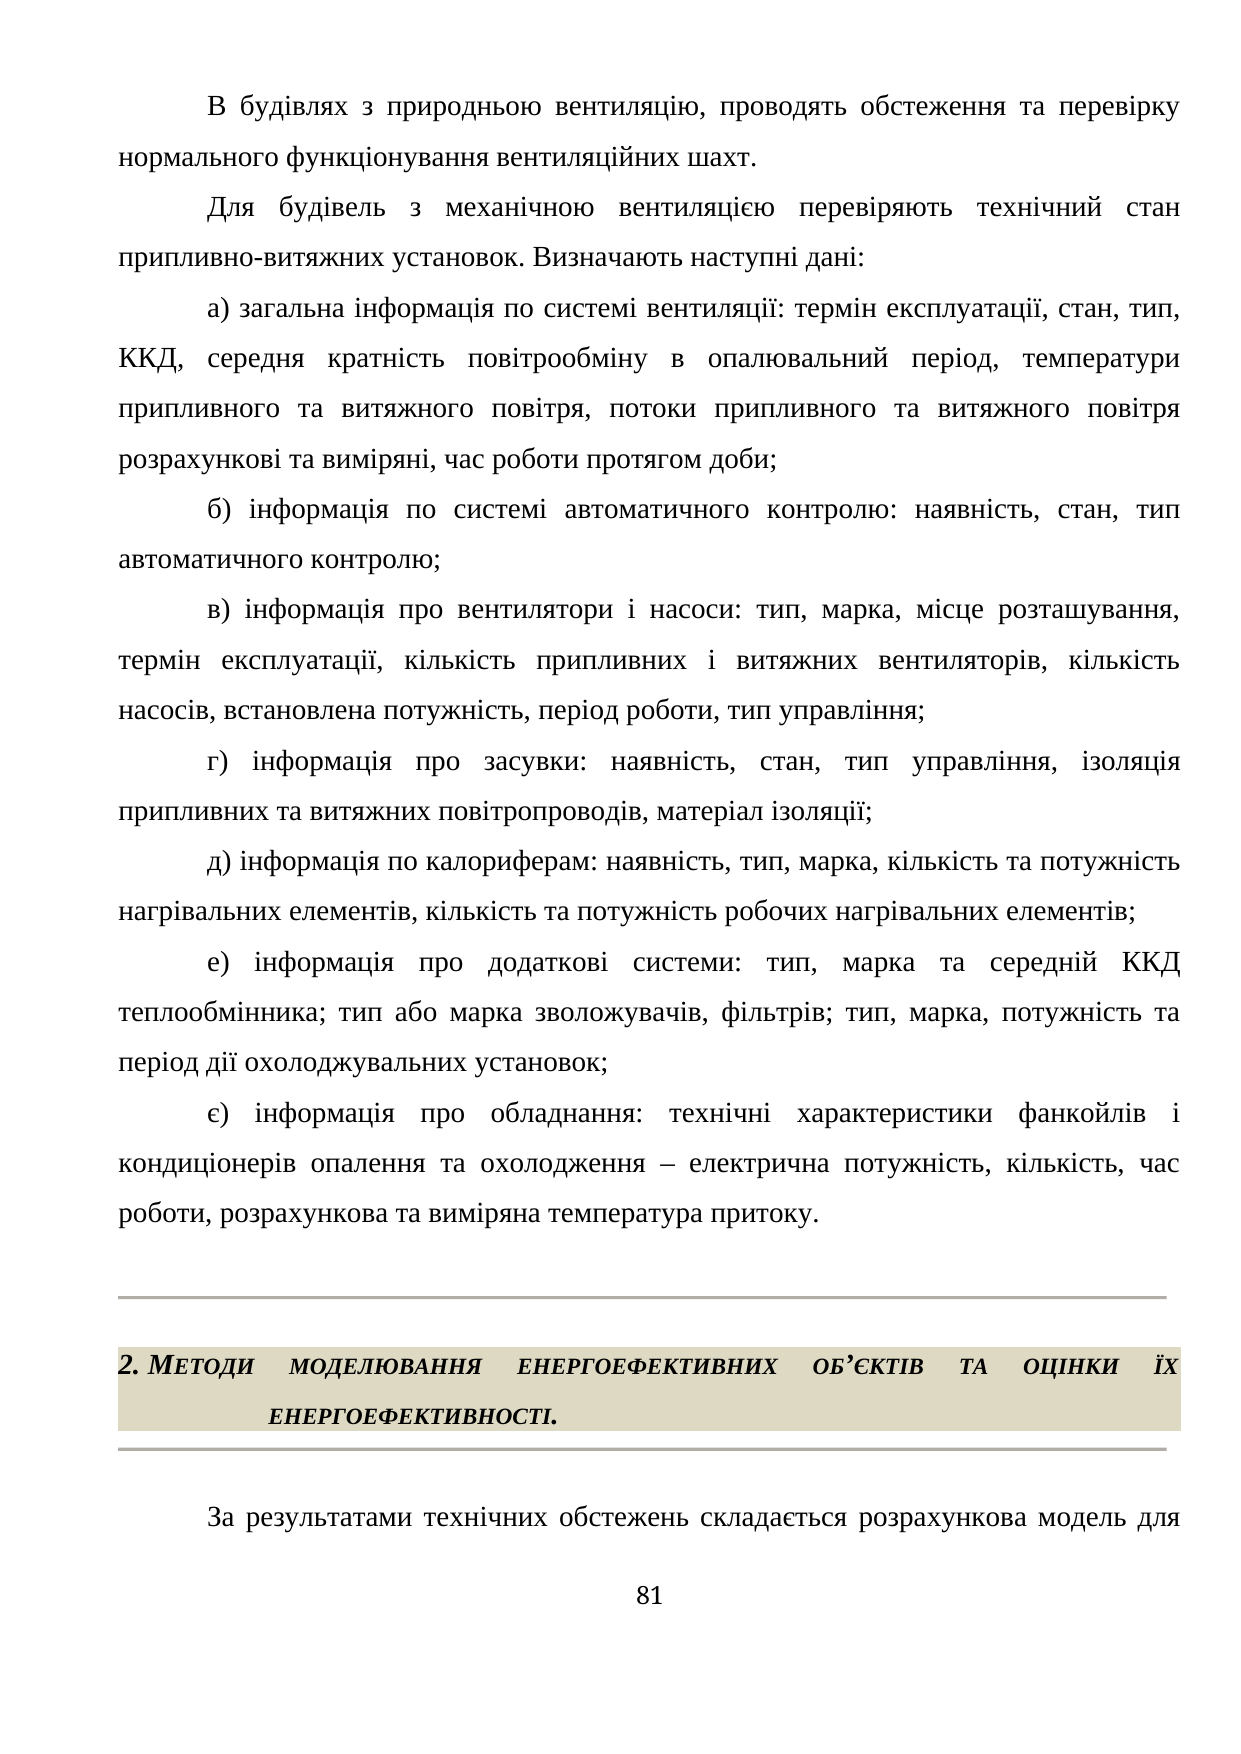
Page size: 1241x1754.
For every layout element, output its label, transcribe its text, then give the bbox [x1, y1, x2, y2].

text а) загальна інформація по системі вентиляції: термін експлуатації, стан, тип, ККД, середня кратність повітрообміну в опалювальний період, температури припливного та витяжного повітря, потоки припливного та витяжного повітря розрахункові та виміряні, час роботи протягом доби; [118, 290, 1181, 474]
text Для будівель з механічною вентиляцією перевіряють технічний стан припливно-витяжних установок. Визначають наступні дані: [118, 189, 1181, 273]
text е) інформація про додаткові системи: тип, марка та середній ККД теплообмінника; тип або марка зволожувачів, фільтрів; тип, марка, потужність та період дії охолоджувальних установок; [118, 944, 1181, 1078]
text д) інформація по калориферам: наявність, тип, марка, кількість та потужність нагрівальних елементів, кількість та потужність робочих нагрівальних елементів; [118, 843, 1181, 927]
text В будівлях з природньою вентиляцію, проводять обстеження та перевірку нормального функціонування вентиляційних шахт. [118, 88, 1181, 172]
text є) інформація про обладнання: технічні характеристики фанкойлів і кондиціонерів опалення та охолодження – електрична потужність, кількість, час роботи, розрахункова та виміряна температура притоку. [118, 1095, 1181, 1229]
text в) інформація про вентилятори і насоси: тип, марка, місце розташування, термін експлуатації, кількість припливних і витяжних вентиляторів, кількість насосів, встановлена потужність, період роботи, тип управління; [118, 592, 1181, 726]
list Методи моделювання енергоефективних об’єктів та оцінки їх енергоефективності. [118, 1347, 1181, 1431]
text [118, 1499, 1181, 1532]
text г) інформація про засувки: наявність, стан, тип управління, ізоляція припливних та витяжних повітропроводів, матеріал ізоляції; [118, 743, 1181, 826]
text б) інформація по системі автоматичного контролю: наявність, стан, тип автоматичного контролю; [118, 491, 1181, 575]
